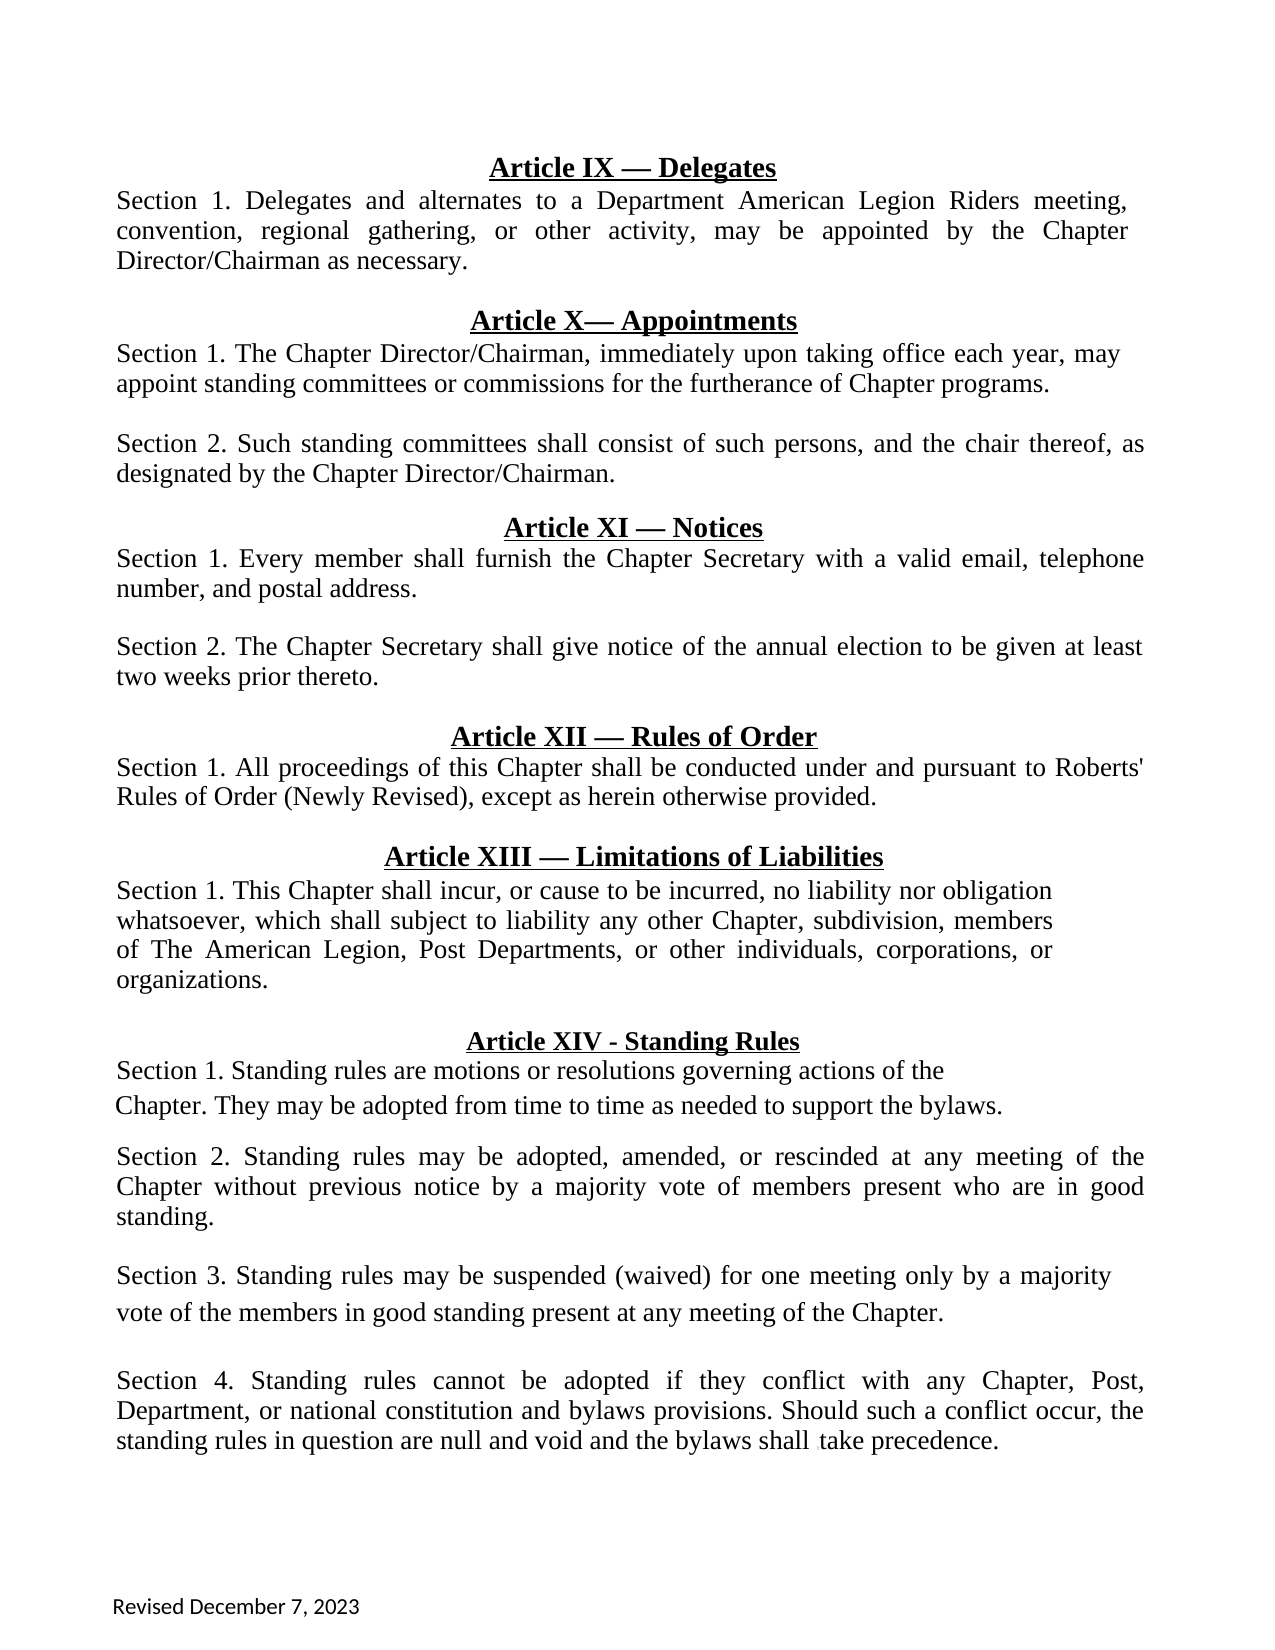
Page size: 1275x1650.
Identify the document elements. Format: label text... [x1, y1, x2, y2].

subtitle Article X— Appointments [116, 303, 1151, 337]
text Section 1. The Chapter Director/Chairman, immediately upon taking office each year, may appoint standing committees or commissions for the furtherance of Chapter programs. [116, 339, 1122, 398]
text Section 2. The Chapter Secretary shall give notice of the annual election to be given at least two weeks prior thereto. [116, 631, 1146, 691]
text Section 4. Standing rules cannot be adopted if they conflict with any Chapter, Post, Department, or national constitution and bylaws provisions. Should such a conflict occur, the standing rules in question are null and void and the bylaws shall take precedence. [116, 1366, 1146, 1455]
text Section 1. This Chapter shall incur, or cause to be incurred, no liability nor obligation whatsoever, which shall subject to liability any other Chapter, subdivision, members of The American Legion, Post Departments, or other individuals, corporations, or organizations. [116, 876, 1054, 994]
text Section 1. All proceedings of this Chapter shall be conducted under and pursuant to Roberts' Rules of Order (Newly Revised), except as herein otherwise provided. [116, 752, 1146, 812]
text Chapter. They may be adopted from time to time as needed to support the bylaws. [115, 1089, 1162, 1120]
text Section 1. Every member shall furnish the Chapter Secretary with a valid email, telephone number, and postal address. [116, 544, 1146, 603]
text Article XII — Rules of Order [119, 719, 1148, 752]
subtitle Article XIII — Limitations of Liabilities [116, 839, 1151, 873]
text Section 3. Standing rules may be suspended (waived) for one meeting only by a majority vote of the members in good standing present at any meeting of the Chapter. [116, 1259, 1113, 1327]
text Section 2. Such standing committees shall consist of such persons, and the chair thereof, as designated by the Chapter Director/Chairman. [116, 429, 1146, 488]
text Section 2. Standing rules may be adopted, amended, or rescinded at any meeting of the Chapter without previous notice by a majority vote of members present who are in good standing. [116, 1142, 1146, 1231]
text Article XIV - Standing Rules [119, 1025, 1147, 1056]
text Section 1. Delegates and alternates to a Department American Legion Riders meeting, convention, regional gathering, or other activity, may be appointed by the Chapter Director/Chairman as necessary. [116, 186, 1129, 275]
text Section 1. Standing rules are motions or resolutions governing actions of the [116, 1056, 1146, 1085]
text Article XI — Notices [119, 511, 1147, 544]
subtitle Article IX — Delegates [116, 150, 1149, 183]
